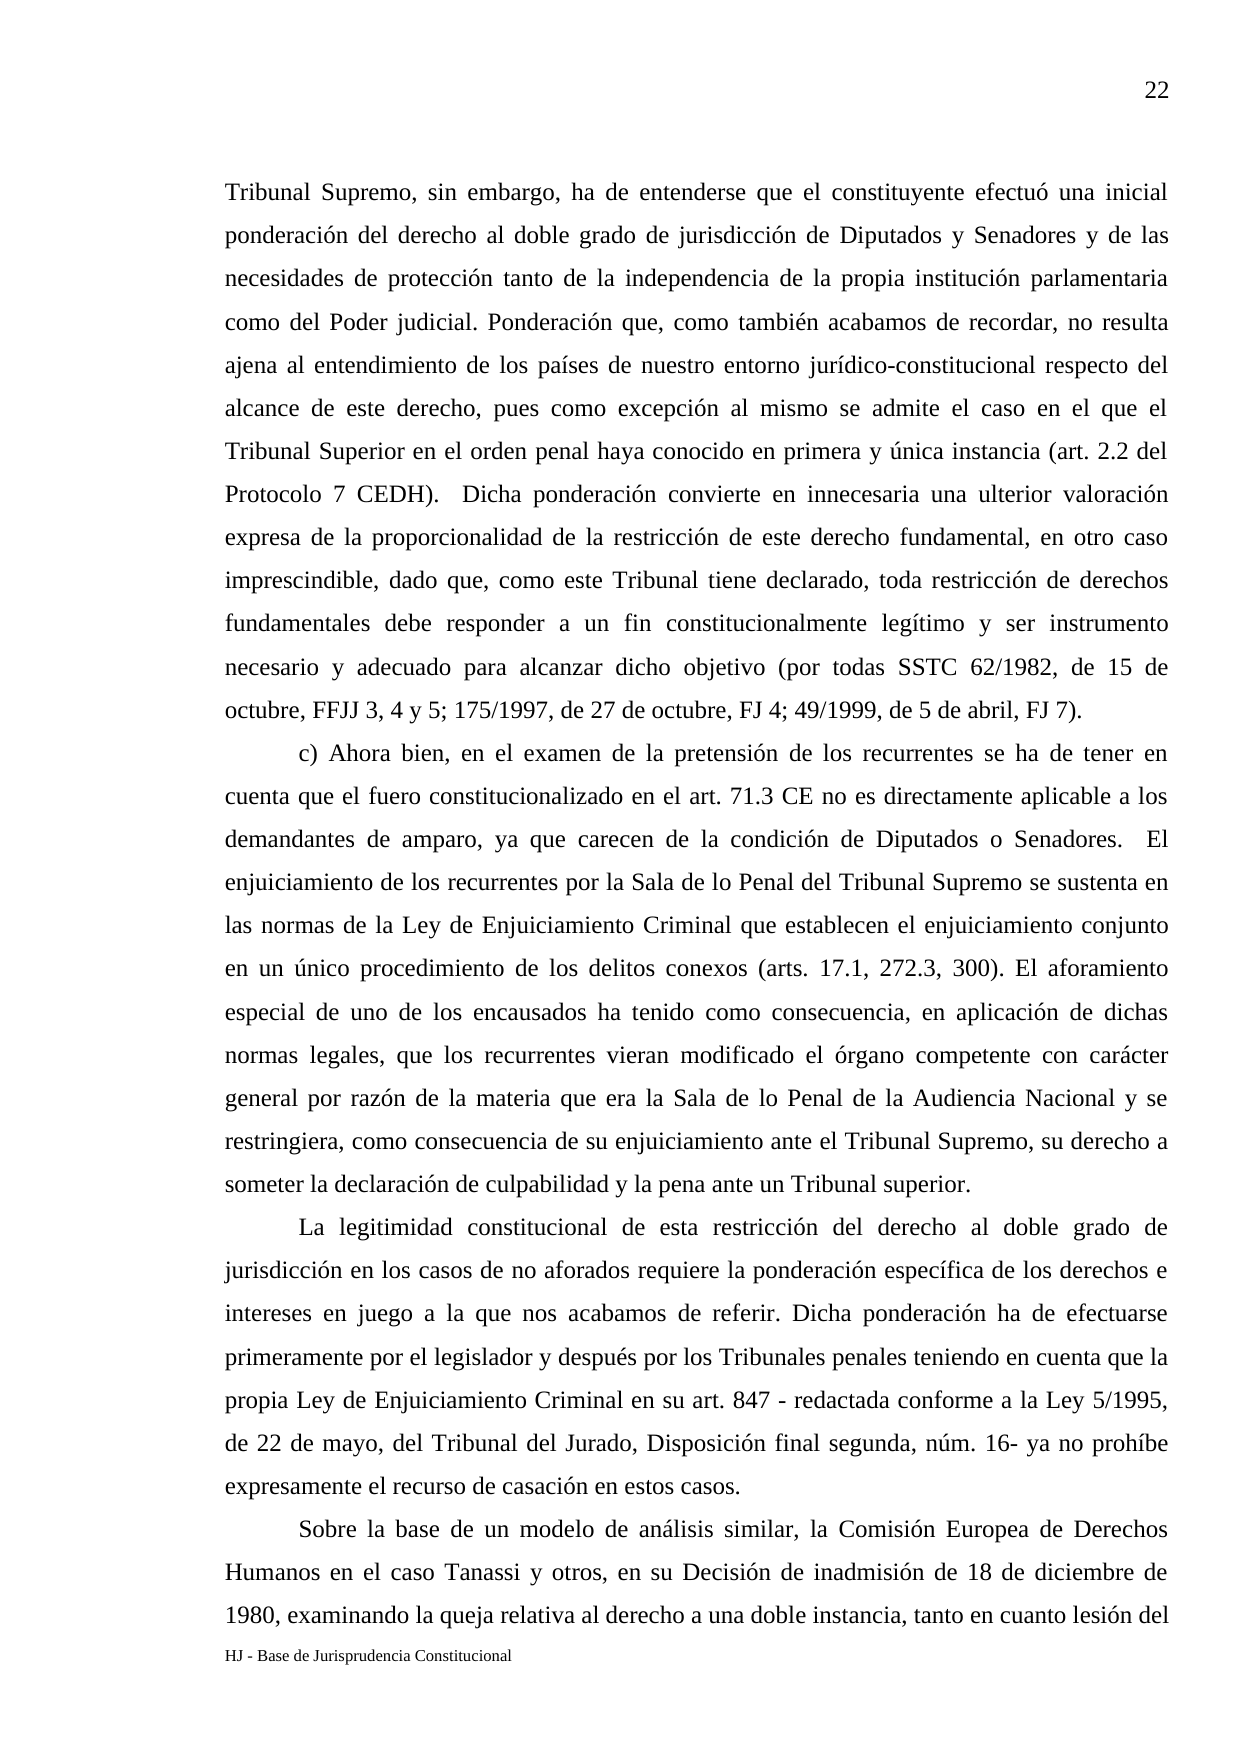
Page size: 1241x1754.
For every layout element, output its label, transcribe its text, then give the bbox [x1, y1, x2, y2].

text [224, 177, 1169, 723]
text La legitimidad constitucional de esta restricción del derecho al doble grado de jurisdicción en los casos de no aforados requiere la ponderación específica de los derechos e intereses en juego a la que nos acabamos de referir. Dicha ponderación ha de efectuarse primeramente por el legislador y después por los Tribunales penales teniendo en cuenta que la propia Ley de Enjuiciamiento Criminal en su art. 847 - redactada conforme a la Ley 5/1995, de 22 de mayo, del Tribunal del Jurado, Disposición final segunda, núm. 16- ya no prohíbe expresamente el recurso de casación en estos casos. [224, 1212, 1169, 1500]
text c) Ahora bien, en el examen de la pretensión de los recurrentes se ha de tener en cuenta que el fuero constitucionalizado en el art. 71.3 CE no es directamente aplicable a los demandantes de amparo, ya que carecen de la condición de Diputados o Senadores. El enjuiciamiento de los recurrentes por la Sala de lo Penal del Tribunal Supremo se sustenta en las normas de la Ley de Enjuiciamiento Criminal que establecen el enjuiciamiento conjunto en un único procedimiento de los delitos conexos (arts. 17.1, 272.3, 300). El aforamiento especial de uno de los encausados ha tenido como consecuencia, en aplicación de dichas normas legales, que los recurrentes vieran modificado el órgano competente con carácter general por razón de la materia que era la Sala de lo Penal de la Audiencia Nacional y se restringiera, como consecuencia de su enjuiciamiento ante el Tribunal Supremo, su derecho a someter la declaración de culpabilidad y la pena ante un Tribunal superior. [224, 738, 1169, 1198]
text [224, 1514, 1169, 1629]
